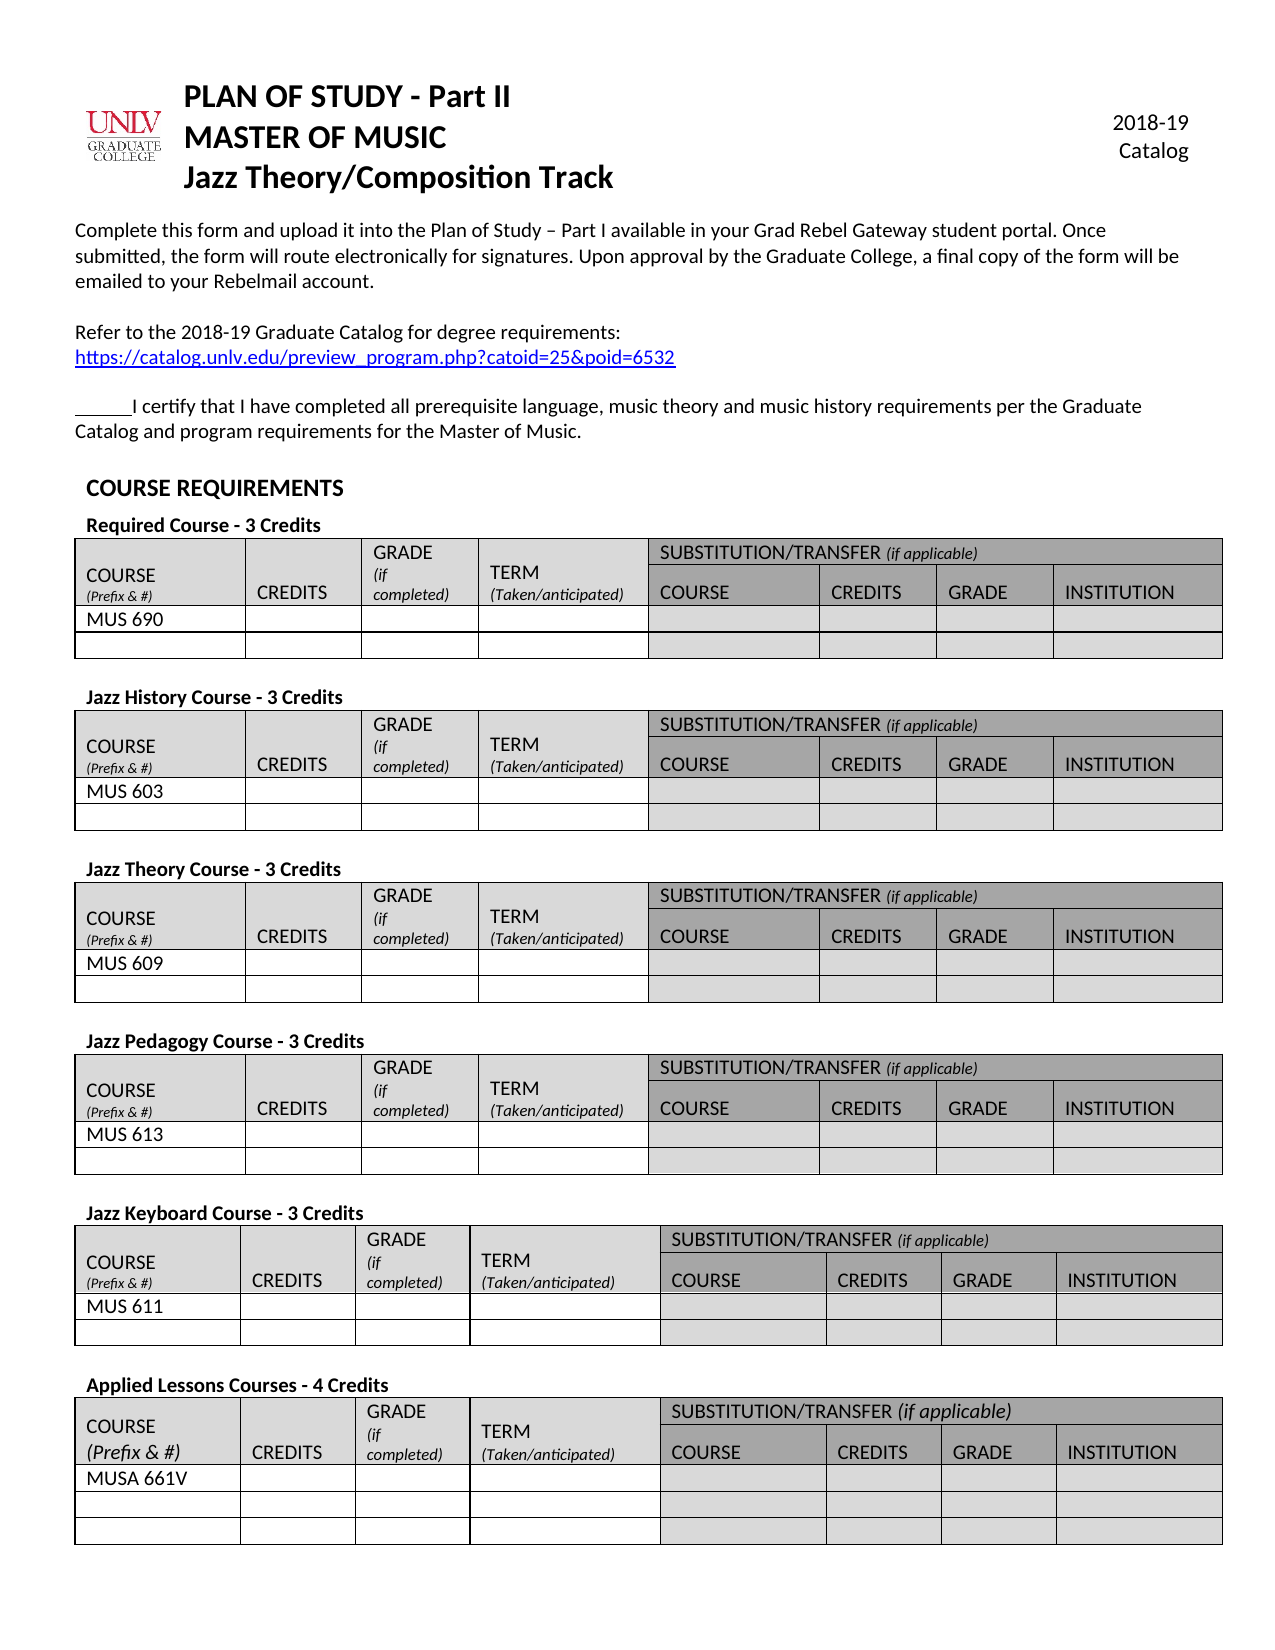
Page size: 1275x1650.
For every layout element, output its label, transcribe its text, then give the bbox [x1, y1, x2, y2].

table_cell [76, 633, 245, 658]
table_cell MUS 690 [76, 606, 245, 631]
table_cell COURSE (Prefix & #) [76, 1226, 240, 1292]
text Refer to the 2018-19 Graduate Catalog for degree requirements: [75, 319, 1200, 344]
table_cell [649, 950, 819, 975]
table_cell [362, 976, 478, 1002]
table_cell [362, 633, 478, 658]
table_cell GRADE [937, 1081, 1053, 1121]
table_cell TERM (Taken/anticipated) [479, 1055, 648, 1121]
table_cell GRADE [937, 565, 1053, 605]
table_header Jazz Pedagogy Course - 3 Credits [75, 1028, 1222, 1053]
table_cell [76, 1148, 245, 1173]
picture [86, 111, 162, 161]
table_cell SUBSTITUTION/TRANSFER (if applicable) [649, 539, 1222, 564]
table_cell [937, 976, 1053, 1002]
table_cell [356, 1492, 469, 1517]
table_cell [246, 606, 361, 631]
table_cell [471, 1518, 660, 1544]
table_cell [820, 976, 936, 1002]
table_cell [1057, 1320, 1222, 1345]
table_cell [661, 1492, 826, 1517]
table_cell SUBSTITUTION/TRANSFER (if applicable) [649, 883, 1222, 908]
table_cell COURSE (Prefix & #) [76, 1055, 245, 1121]
table_cell [471, 1465, 660, 1491]
table_cell [246, 804, 361, 830]
table_cell CREDITS [246, 711, 361, 777]
table_cell COURSE (Prefix & #) [76, 539, 245, 605]
table_cell [937, 606, 1053, 631]
table_cell [937, 633, 1053, 658]
table_cell [1057, 1518, 1222, 1544]
text Complete this form and upload it into the Plan of Study – Part I available in your Grad Rebel Gateway student portal. Once submitted, the form will route electronically for signatures. Upon approval by the Graduate College, a final copy of the form will be emailed to your Rebelmail account. [75, 217, 1200, 294]
table_cell [246, 950, 361, 975]
table_cell GRADE (if completed) [362, 1055, 478, 1121]
table_cell [649, 778, 819, 803]
table_cell [649, 1122, 819, 1147]
table_cell GRADE [942, 1253, 1056, 1292]
table_cell [942, 1320, 1056, 1345]
table_cell COURSE (Prefix & #) [76, 883, 245, 949]
table_cell TERM (Taken/anticipated) [471, 1398, 660, 1464]
table_cell TERM (Taken/anticipated) [479, 883, 648, 949]
table_cell CREDITS [246, 539, 361, 605]
table_cell [241, 1294, 355, 1319]
table_cell [362, 606, 478, 631]
table_cell [356, 1465, 469, 1491]
table_cell COURSE [661, 1425, 826, 1464]
table_cell [241, 1320, 355, 1345]
table_cell SUBSTITUTION/TRANSFER (if applicable) [661, 1226, 1222, 1252]
table_cell [820, 633, 936, 658]
table_cell MUS 603 [76, 778, 245, 803]
table_header PLAN OF STUDY - Part II MASTER OF MUSIC Jazz Theory/Composition Track [173, 75, 1077, 197]
table_cell MUSA 661V [76, 1465, 240, 1491]
table_cell [820, 1148, 936, 1173]
table_cell [1054, 804, 1222, 830]
table_cell [76, 1492, 240, 1517]
table_cell [827, 1294, 941, 1319]
table_header Jazz Keyboard Course - 3 Credits [75, 1200, 1222, 1225]
table_cell [1054, 950, 1222, 975]
table_cell [937, 804, 1053, 830]
table_cell [479, 778, 648, 803]
table_cell COURSE [649, 737, 819, 777]
table_cell [661, 1294, 826, 1319]
table_cell [479, 606, 648, 631]
table_cell CREDITS [820, 565, 936, 605]
table_cell [820, 606, 936, 631]
table_cell INSTITUTION [1054, 1081, 1222, 1121]
table_cell GRADE [942, 1425, 1056, 1464]
table_cell [471, 1492, 660, 1517]
table_cell SUBSTITUTION/TRANSFER (if applicable) [649, 711, 1222, 736]
table_cell TERM (Taken/anticipated) [479, 711, 648, 777]
table_cell [1054, 1122, 1222, 1147]
table_cell Jazz Theory Course - 3 Credits [75, 831, 1222, 882]
table_cell [1054, 778, 1222, 803]
table_cell INSTITUTION [1054, 909, 1222, 949]
table_cell [246, 1148, 361, 1173]
table_cell [479, 976, 648, 1002]
table_cell [1054, 1148, 1222, 1173]
table_cell [649, 804, 819, 830]
table_cell [1057, 1294, 1222, 1319]
table_cell COURSE [649, 1081, 819, 1121]
table_cell INSTITUTION [1054, 565, 1222, 605]
table_cell [661, 1320, 826, 1345]
table_cell MUS 611 [76, 1294, 240, 1319]
table_cell MUS 609 [76, 950, 245, 975]
table_cell [246, 633, 361, 658]
table_cell [471, 1294, 660, 1319]
table_cell [356, 1320, 469, 1345]
table_cell [479, 1122, 648, 1147]
table_cell [241, 1492, 355, 1517]
table_cell COURSE [649, 565, 819, 605]
table_cell CREDITS [827, 1425, 941, 1464]
table_cell [942, 1518, 1056, 1544]
table_cell [661, 1465, 826, 1491]
table_cell TERM (Taken/anticipated) [479, 539, 648, 605]
table_cell GRADE (if completed) [356, 1398, 469, 1464]
table_cell GRADE [937, 737, 1053, 777]
table_cell [362, 950, 478, 975]
table_cell [1057, 1465, 1222, 1491]
table_cell [942, 1465, 1056, 1491]
table_cell CREDITS [241, 1398, 355, 1464]
table_cell [76, 976, 245, 1002]
table_cell [471, 1320, 660, 1345]
table_header Required Course - 3 Credits [75, 513, 1222, 538]
table_cell CREDITS [246, 1055, 361, 1121]
table_cell [1054, 976, 1222, 1002]
table_cell CREDITS [820, 737, 936, 777]
table_cell [246, 976, 361, 1002]
table_cell [241, 1465, 355, 1491]
table_cell [76, 1320, 240, 1345]
table_cell CREDITS [820, 1081, 936, 1121]
table_cell [479, 633, 648, 658]
table_cell [76, 804, 245, 830]
table_cell [820, 1122, 936, 1147]
table_cell GRADE (if completed) [356, 1226, 469, 1292]
table_cell SUBSTITUTION/TRANSFER (if applicable) [661, 1398, 1222, 1424]
table_cell CREDITS [246, 883, 361, 949]
table_cell [246, 778, 361, 803]
table_cell COURSE [661, 1253, 826, 1292]
table_cell [937, 1122, 1053, 1147]
table_cell [827, 1518, 941, 1544]
table_cell [937, 950, 1053, 975]
table_cell Applied Lessons Courses - 4 Credits [75, 1346, 1222, 1397]
table_cell [820, 778, 936, 803]
table_cell [1054, 606, 1222, 631]
table_cell COURSE (Prefix & #) [76, 1398, 240, 1464]
table_cell [246, 1122, 361, 1147]
table_cell [362, 778, 478, 803]
table_header [75, 75, 172, 197]
table_cell [362, 1148, 478, 1173]
table_cell [479, 1148, 648, 1173]
table_cell CREDITS [241, 1226, 355, 1292]
table_cell GRADE (if completed) [362, 539, 478, 605]
table_cell [1054, 633, 1222, 658]
table_header 2018-19 Catalog [1077, 75, 1200, 197]
table_cell [649, 633, 819, 658]
table_cell [479, 804, 648, 830]
table_cell TERM (Taken/anticipated) [471, 1226, 660, 1292]
table_cell [649, 976, 819, 1002]
table_cell [362, 1122, 478, 1147]
table_cell SUBSTITUTION/TRANSFER (if applicable) [649, 1055, 1222, 1080]
table_cell [356, 1518, 469, 1544]
table_cell INSTITUTION [1057, 1253, 1222, 1292]
table_cell COURSE [649, 909, 819, 949]
table_cell [942, 1294, 1056, 1319]
table_cell [820, 804, 936, 830]
table_header COURSE REQUIREMENTS [75, 472, 1222, 502]
table_cell [827, 1320, 941, 1345]
table_cell [649, 606, 819, 631]
table_header Jazz History Course - 3 Credits [75, 684, 1222, 710]
table_cell [356, 1294, 469, 1319]
table_cell [827, 1492, 941, 1517]
table_cell [937, 778, 1053, 803]
table_cell [1057, 1492, 1222, 1517]
table_cell [661, 1518, 826, 1544]
table_cell [820, 950, 936, 975]
text https://catalog.unlv.edu/preview_program.php?catoid=25&poid=6532 [75, 344, 1200, 370]
table_cell [241, 1518, 355, 1544]
table_cell [937, 1148, 1053, 1173]
table_cell [942, 1492, 1056, 1517]
table_cell [479, 950, 648, 975]
table_cell GRADE (if completed) [362, 883, 478, 949]
table_cell COURSE (Prefix & #) [76, 711, 245, 777]
table_cell MUS 613 [76, 1122, 245, 1147]
table_cell GRADE [937, 909, 1053, 949]
text I certify that I have completed all prerequisite language, music theory and music history requirements per the Graduate Catalog and program requirements for the Master of Music. [75, 393, 1200, 444]
table_cell CREDITS [820, 909, 936, 949]
table_cell [827, 1465, 941, 1491]
table_cell INSTITUTION [1054, 737, 1222, 777]
table_cell CREDITS [827, 1253, 941, 1292]
table_cell [649, 1148, 819, 1173]
table_cell INSTITUTION [1057, 1425, 1222, 1464]
table_cell GRADE (if completed) [362, 711, 478, 777]
table_cell [362, 804, 478, 830]
table_cell [76, 1518, 240, 1544]
